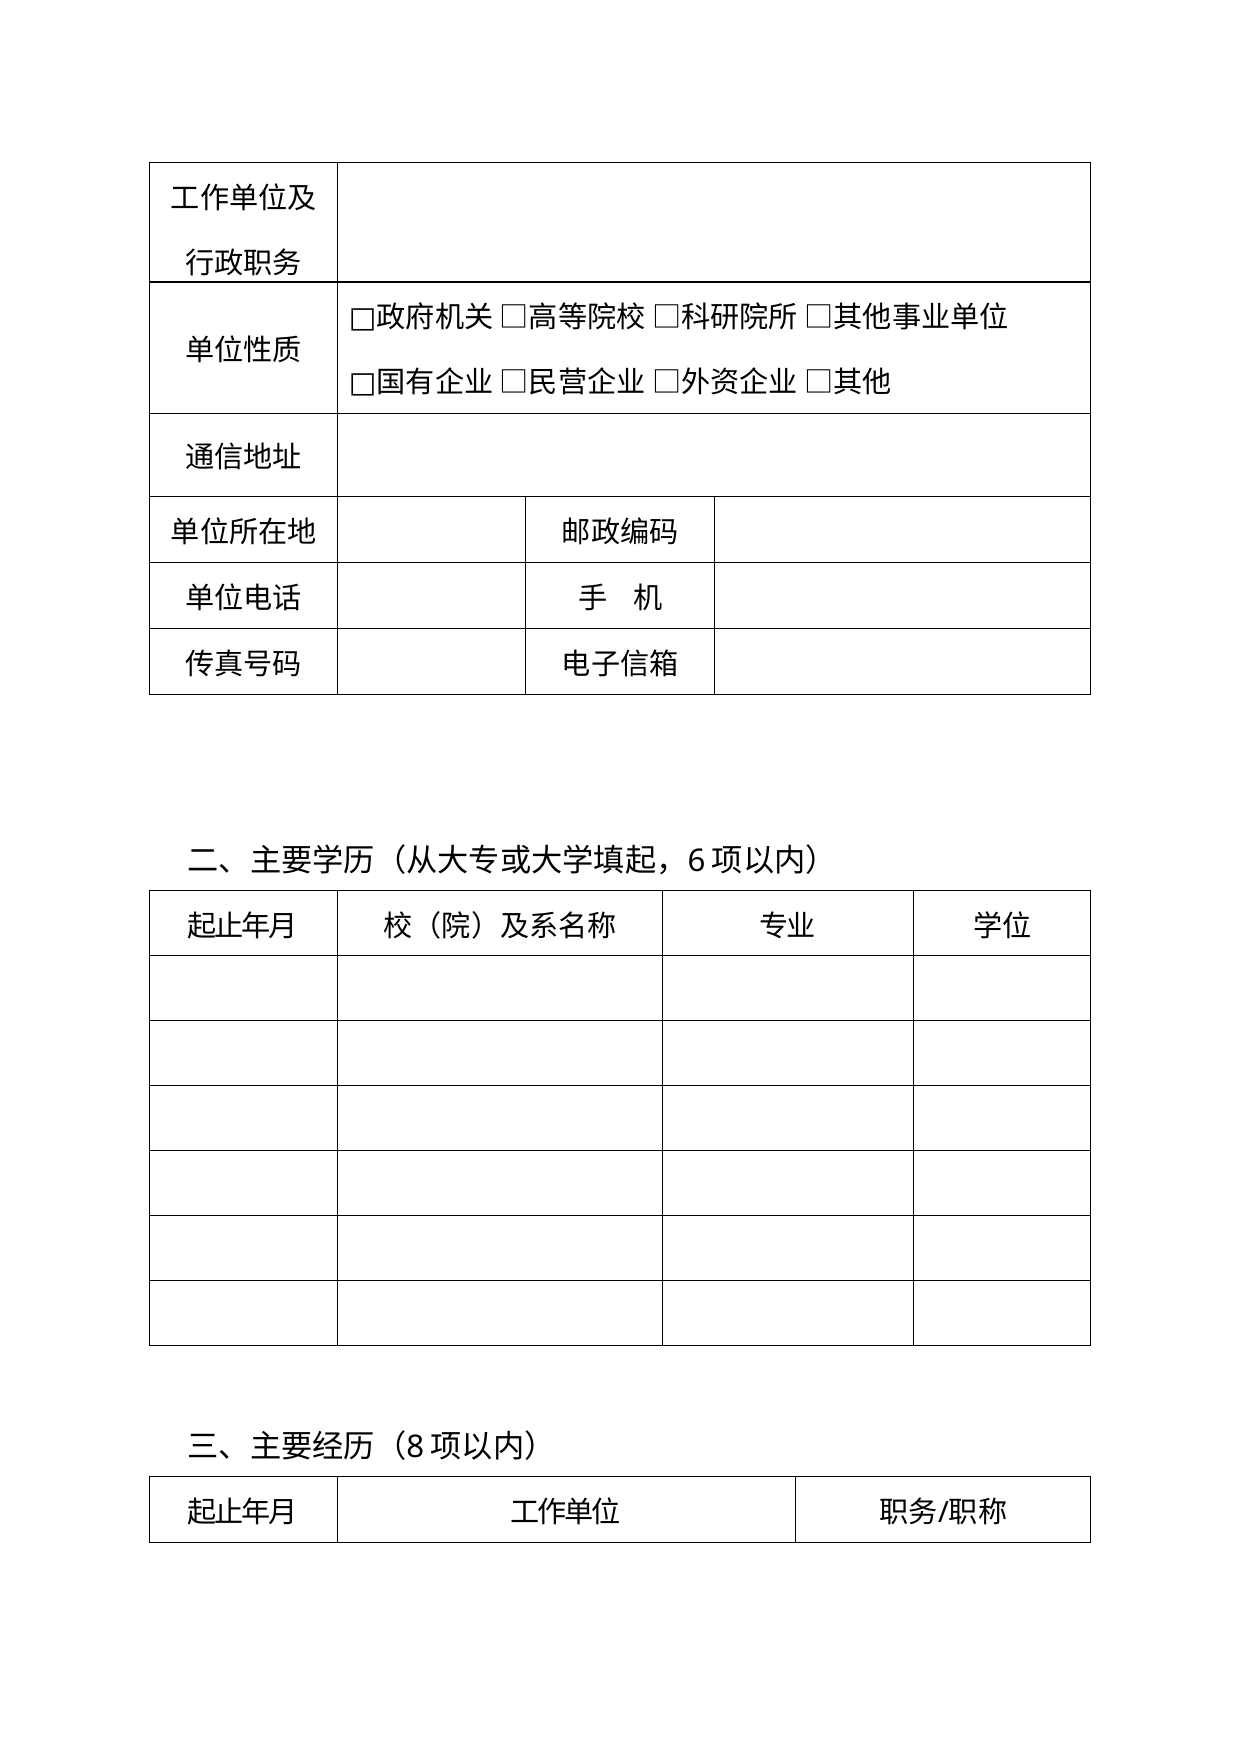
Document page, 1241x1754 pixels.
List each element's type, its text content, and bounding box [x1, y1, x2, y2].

text 三、主要经历（8项以内） [187, 1411, 1053, 1476]
table_cell [150, 1021, 337, 1085]
table_cell [150, 956, 337, 1020]
table_header 起止年月 [150, 1477, 337, 1542]
table_cell [338, 563, 525, 628]
text 二、主要学历（从大专或大学填起，6项以内） [187, 825, 1053, 890]
table_cell [914, 1151, 1090, 1215]
table_cell 单位性质 [150, 283, 337, 413]
table_cell [663, 1021, 913, 1085]
table_cell [663, 1086, 913, 1150]
table_cell [914, 1086, 1090, 1150]
table_cell [338, 629, 525, 694]
table_cell [914, 1216, 1090, 1280]
table_cell 通信地址 [150, 414, 337, 496]
table_header 校（院）及系名称 [338, 891, 662, 955]
table_cell 单位电话 [150, 563, 337, 628]
table_cell [338, 1151, 662, 1215]
table_cell [338, 1281, 662, 1345]
table_cell [338, 956, 662, 1020]
table_cell [338, 1216, 662, 1280]
table_cell [914, 1281, 1090, 1345]
table_cell [715, 629, 1090, 694]
table_cell [715, 497, 1090, 562]
table_cell [150, 1151, 337, 1215]
table_cell [663, 1281, 913, 1345]
table_cell [150, 1216, 337, 1280]
table_header 起止年月 [150, 891, 337, 955]
table_cell [914, 1021, 1090, 1085]
table_cell [663, 956, 913, 1020]
table_cell [715, 563, 1090, 628]
table_cell [338, 1086, 662, 1150]
table_cell [338, 497, 525, 562]
table_cell 传真号码 [150, 629, 337, 694]
table_header 专业 [663, 891, 913, 955]
table_cell 电子信箱 [526, 629, 714, 694]
table_cell 手 机 [526, 563, 714, 628]
table_cell 单位所在地 [150, 497, 337, 562]
table_cell [150, 1281, 337, 1345]
table_header 工作单位 [338, 1477, 795, 1542]
table_cell [150, 1086, 337, 1150]
table_header 学位 [914, 891, 1090, 955]
table_cell [663, 1151, 913, 1215]
table_cell [663, 1216, 913, 1280]
table_cell [338, 163, 1090, 281]
table_cell [914, 956, 1090, 1020]
table_header 职务/职称 [796, 1477, 1090, 1542]
table_cell [338, 1021, 662, 1085]
table_cell 工作单位及 行政职务 [150, 163, 337, 281]
table_cell 邮政编码 [526, 497, 714, 562]
table_cell [338, 414, 1090, 496]
table_cell □政府机关 □高等院校 □科研院所 □其他事业单位 □国有企业 □民营企业 □外资企业 □其他 [338, 283, 1090, 413]
